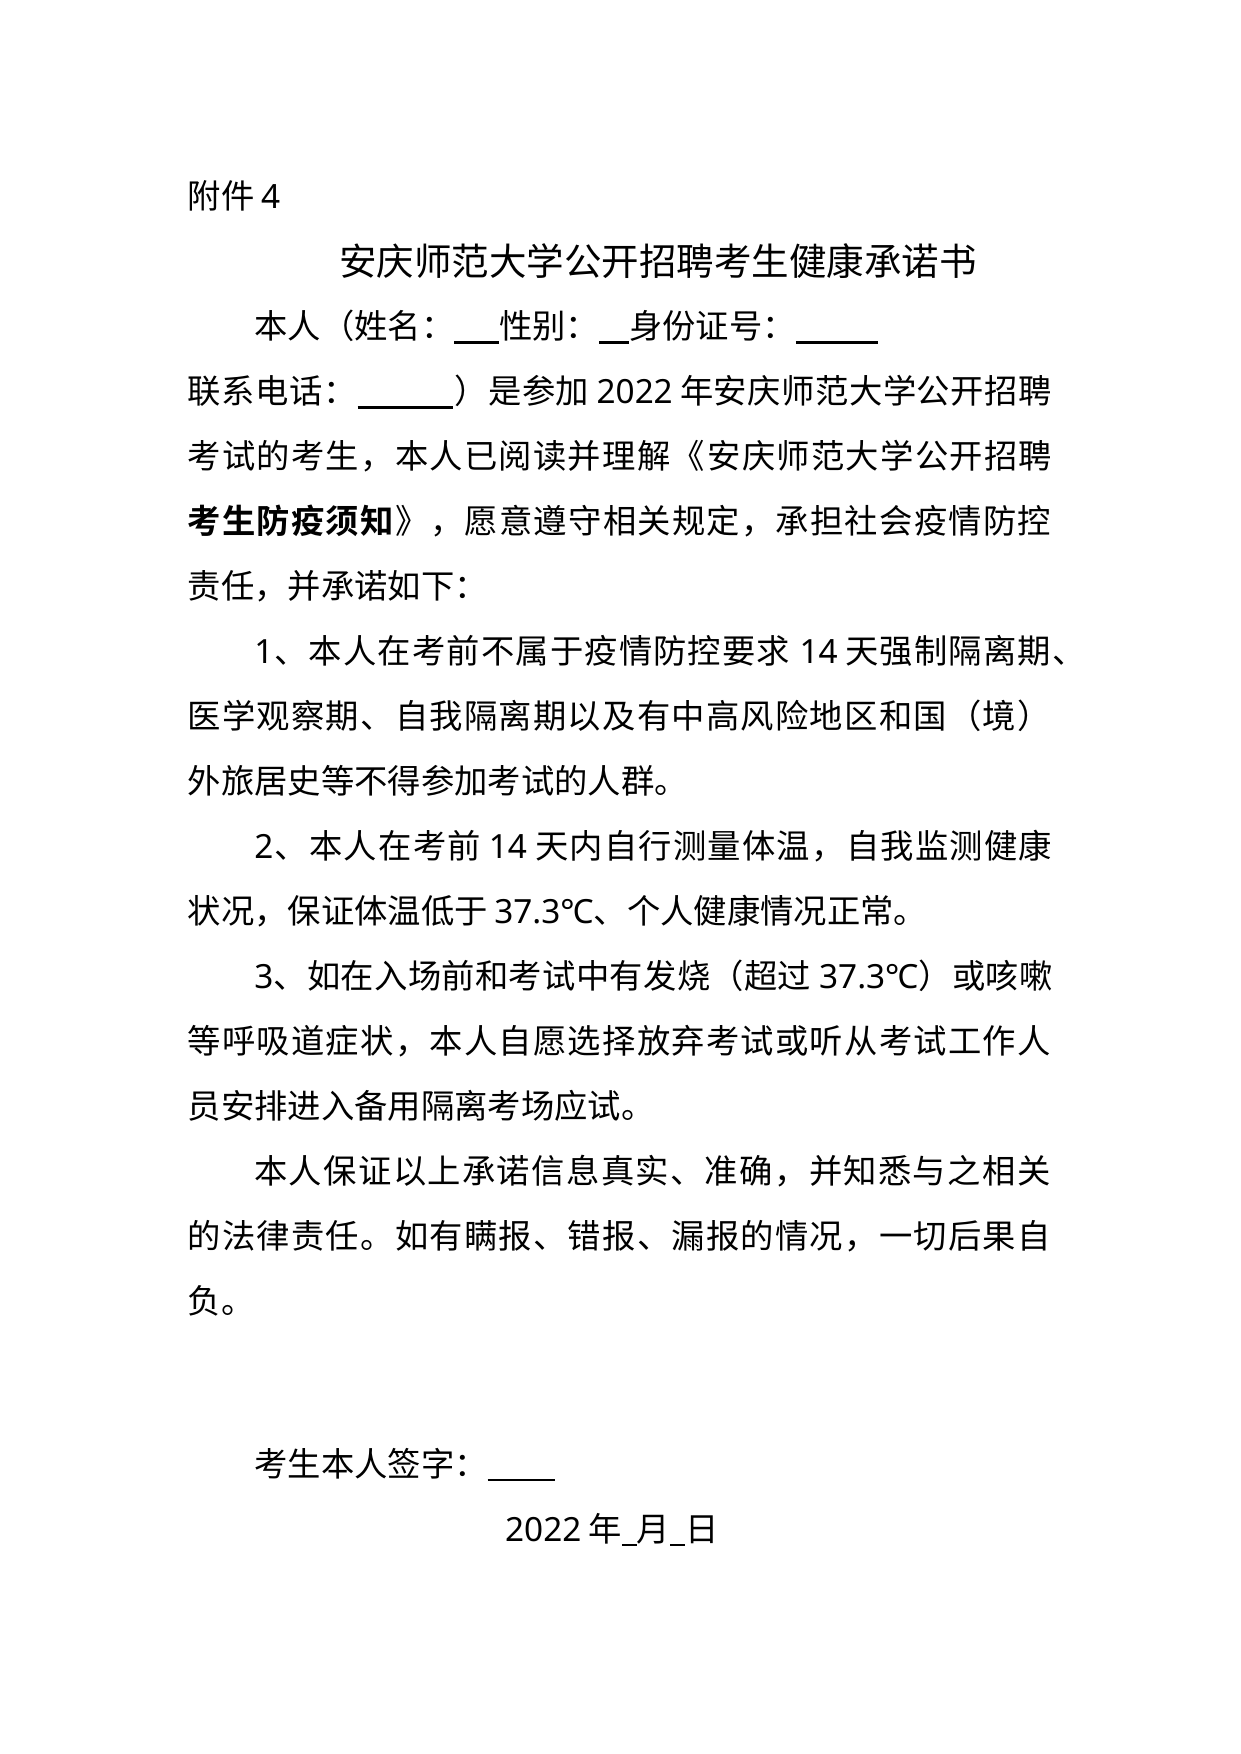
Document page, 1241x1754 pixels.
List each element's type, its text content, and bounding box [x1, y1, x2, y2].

text 考生本人签字： [187, 1429, 1053, 1494]
text 本人保证以上承诺信息真实、准确，并知悉与之相关的法律责任。如有瞒报、错报、漏报的情况，一切后果自负。 [187, 1137, 1053, 1332]
text 本人（姓名： 性别： 身份证号： [187, 292, 1053, 357]
text 3、如在入场前和考试中有发烧（超过37.3℃）或咳嗽等呼吸道症状，本人自愿选择放弃考试或听从考试工作人员安排进入备用隔离考场应试。 [187, 942, 1053, 1137]
text 安庆师范大学公开招聘考生健康承诺书 [187, 227, 1053, 292]
text 2、本人在考前14天内自行测量体温，自我监测健康状况，保证体温低于37.3℃、个人健康情况正常。 [187, 812, 1053, 942]
text 2022年 月 日 [187, 1494, 1053, 1559]
text 附件4 [187, 162, 1053, 227]
text 联系电话： ）是参加2022年安庆师范大学公开招聘考试的考生，本人已阅读并理解《安庆师范大学公开招聘考生防疫须知》，愿意遵守相关规定，承担社会疫情防控责任，并承诺如下： [187, 357, 1053, 617]
text 1、本人在考前不属于疫情防控要求14天强制隔离期、医学观察期、自我隔离期以及有中高风险地区和国（境）外旅居史等不得参加考试的人群。 [187, 617, 1053, 812]
